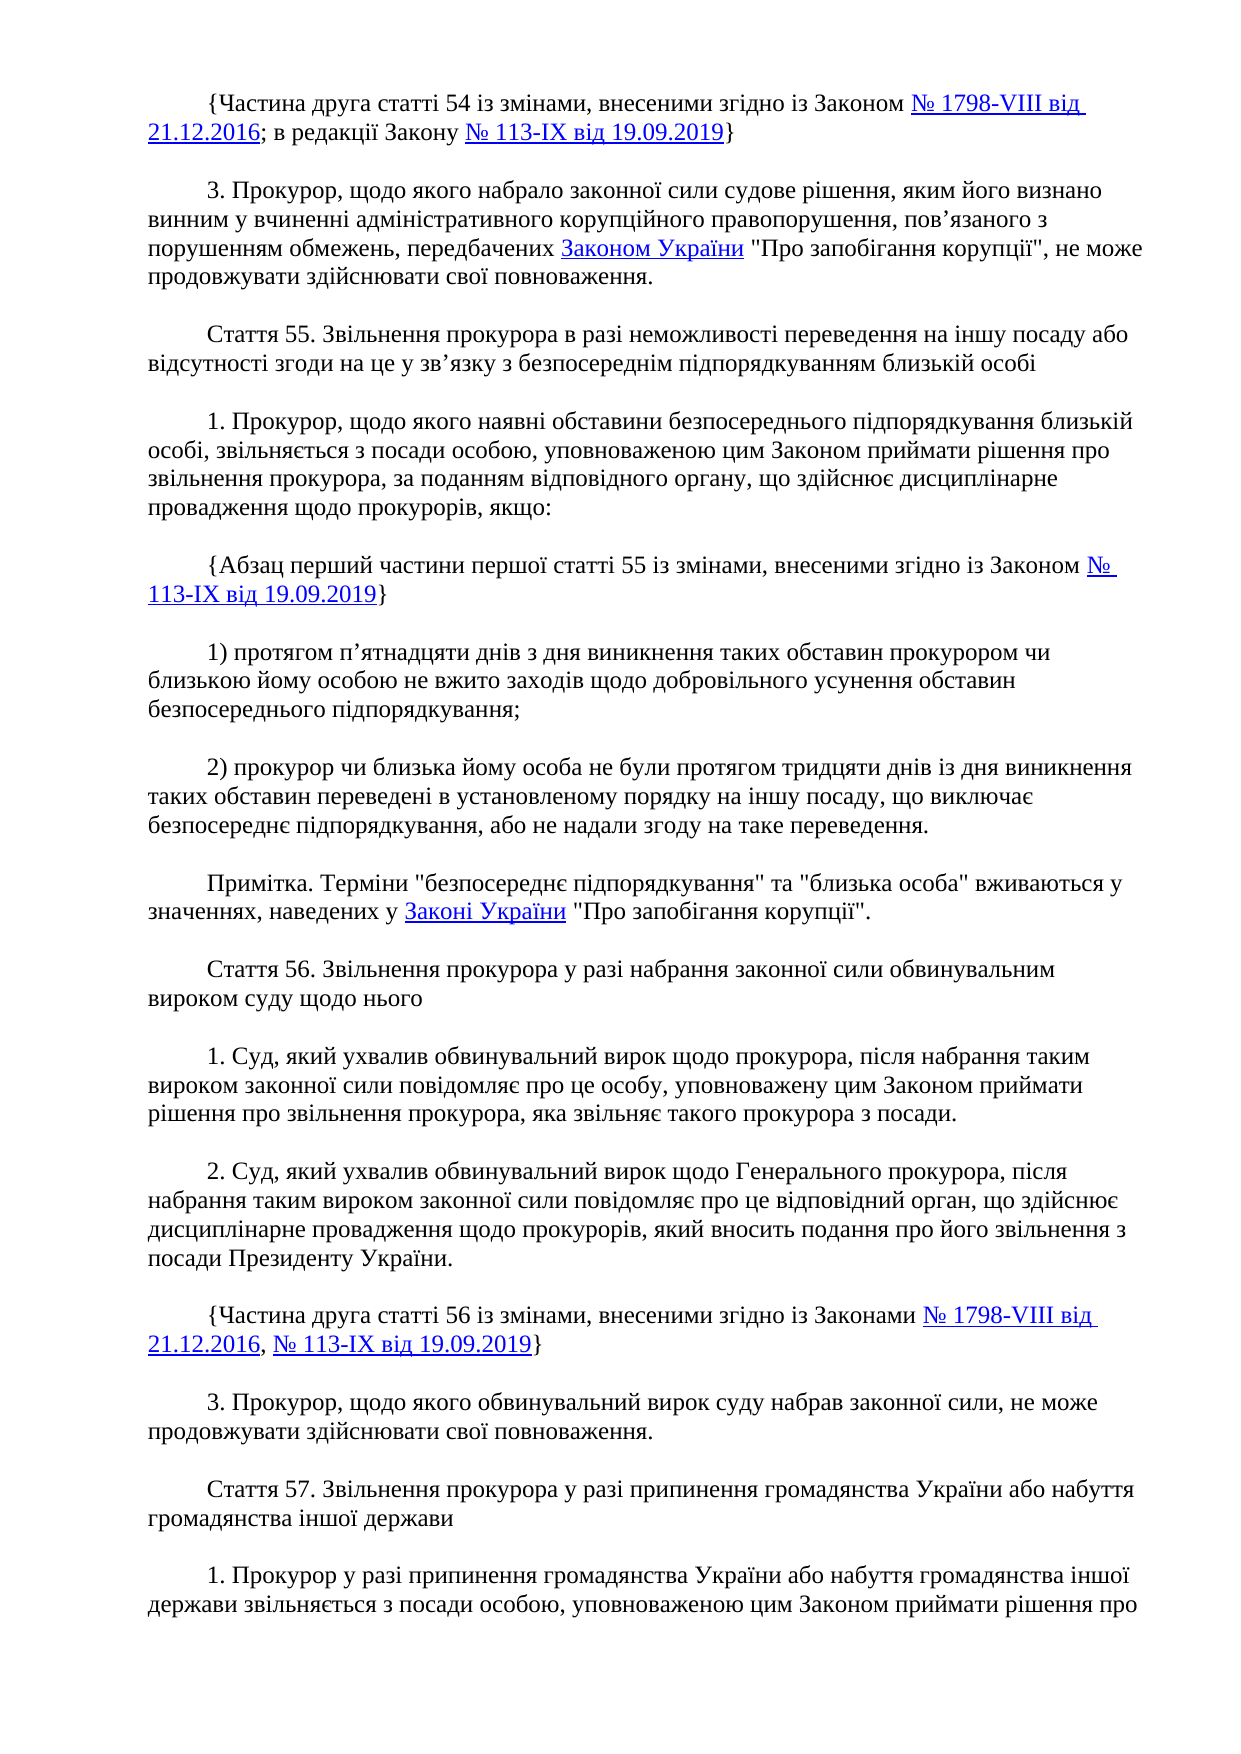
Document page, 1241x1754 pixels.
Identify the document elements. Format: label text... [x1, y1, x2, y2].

text {Частина друга статті 56 із змінами, внесеними згідно із Законами № 1798-VIII від 21.12.2016, № 113-IX від 19.09.2019} [148, 1301, 1152, 1358]
text Стаття 57. Звільнення прокурора у разі припинення громадянства України або набуття громадянства іншої держави [148, 1474, 1152, 1531]
text 1. Суд, який ухвалив обвинувальний вирок щодо прокурора, після набрання таким вироком законної сили повідомляє про це особу, уповноважену цим Законом приймати рішення про звільнення прокурора, яка звільняє такого прокурора з посади. [148, 1041, 1152, 1127]
text 2. Суд, який ухвалив обвинувальний вирок щодо Генерального прокурора, після набрання таким вироком законної сили повідомляє про це відповідний орган, що здійснює дисциплінарне провадження щодо прокурорів, який вносить подання про його звільнення з посади Президенту України. [148, 1156, 1152, 1271]
text 2) прокурор чи близька йому особа не були протягом тридцяти днів із дня виникнення таких обставин переведені в установленому порядку на іншу посаду, що виключає безпосереднє підпорядкування, або не надали згоду на таке переведення. [148, 752, 1152, 838]
text 1. Прокурор, щодо якого наявні обставини безпосереднього підпорядкування близькій особі, звільняється з посади особою, уповноваженою цим Законом приймати рішення про звільнення прокурора, за поданням відповідного органу, що здійснює дисциплінарне провадження щодо прокурорів, якщо: [148, 406, 1152, 521]
text Стаття 55. Звільнення прокурора в разі неможливості переведення на іншу посаду або відсутності згоди на це у зв’язку з безпосереднім підпорядкуванням близькій особі [148, 319, 1152, 377]
text Примітка. Терміни "безпосереднє підпорядкування" та "близька особа" вживаються у значеннях, наведених у Законі України "Про запобігання корупції". [148, 868, 1152, 925]
text 3. Прокурор, щодо якого обвинувальний вирок суду набрав законної сили, не може продовжувати здійснювати свої повноваження. [148, 1387, 1152, 1445]
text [148, 1561, 1152, 1618]
text {Абзац перший частини першої статті 55 із змінами, внесеними згідно із Законом № 113-IX від 19.09.2019} [148, 550, 1152, 608]
text 3. Прокурор, щодо якого набрало законної сили судове рішення, яким його визнано винним у вчиненні адміністративного корупційного правопорушення, пов’язаного з порушенням обмежень, передбачених Законом України "Про запобігання корупції", не може продовжувати здійснювати свої повноваження. [148, 175, 1152, 290]
text {Частина друга статті 54 із змінами, внесеними згідно із Законом № 1798-VIII від 21.12.2016; в редакції Закону № 113-IX від 19.09.2019} [148, 88, 1152, 146]
text Стаття 56. Звільнення прокурора у разі набрання законної сили обвинувальним вироком суду щодо нього [148, 954, 1152, 1012]
text 1) протягом п’ятнадцяти днів з дня виникнення таких обставин прокурором чи близькою йому особою не вжито заходів щодо добровільного усунення обставин безпосереднього підпорядкування; [148, 637, 1152, 723]
